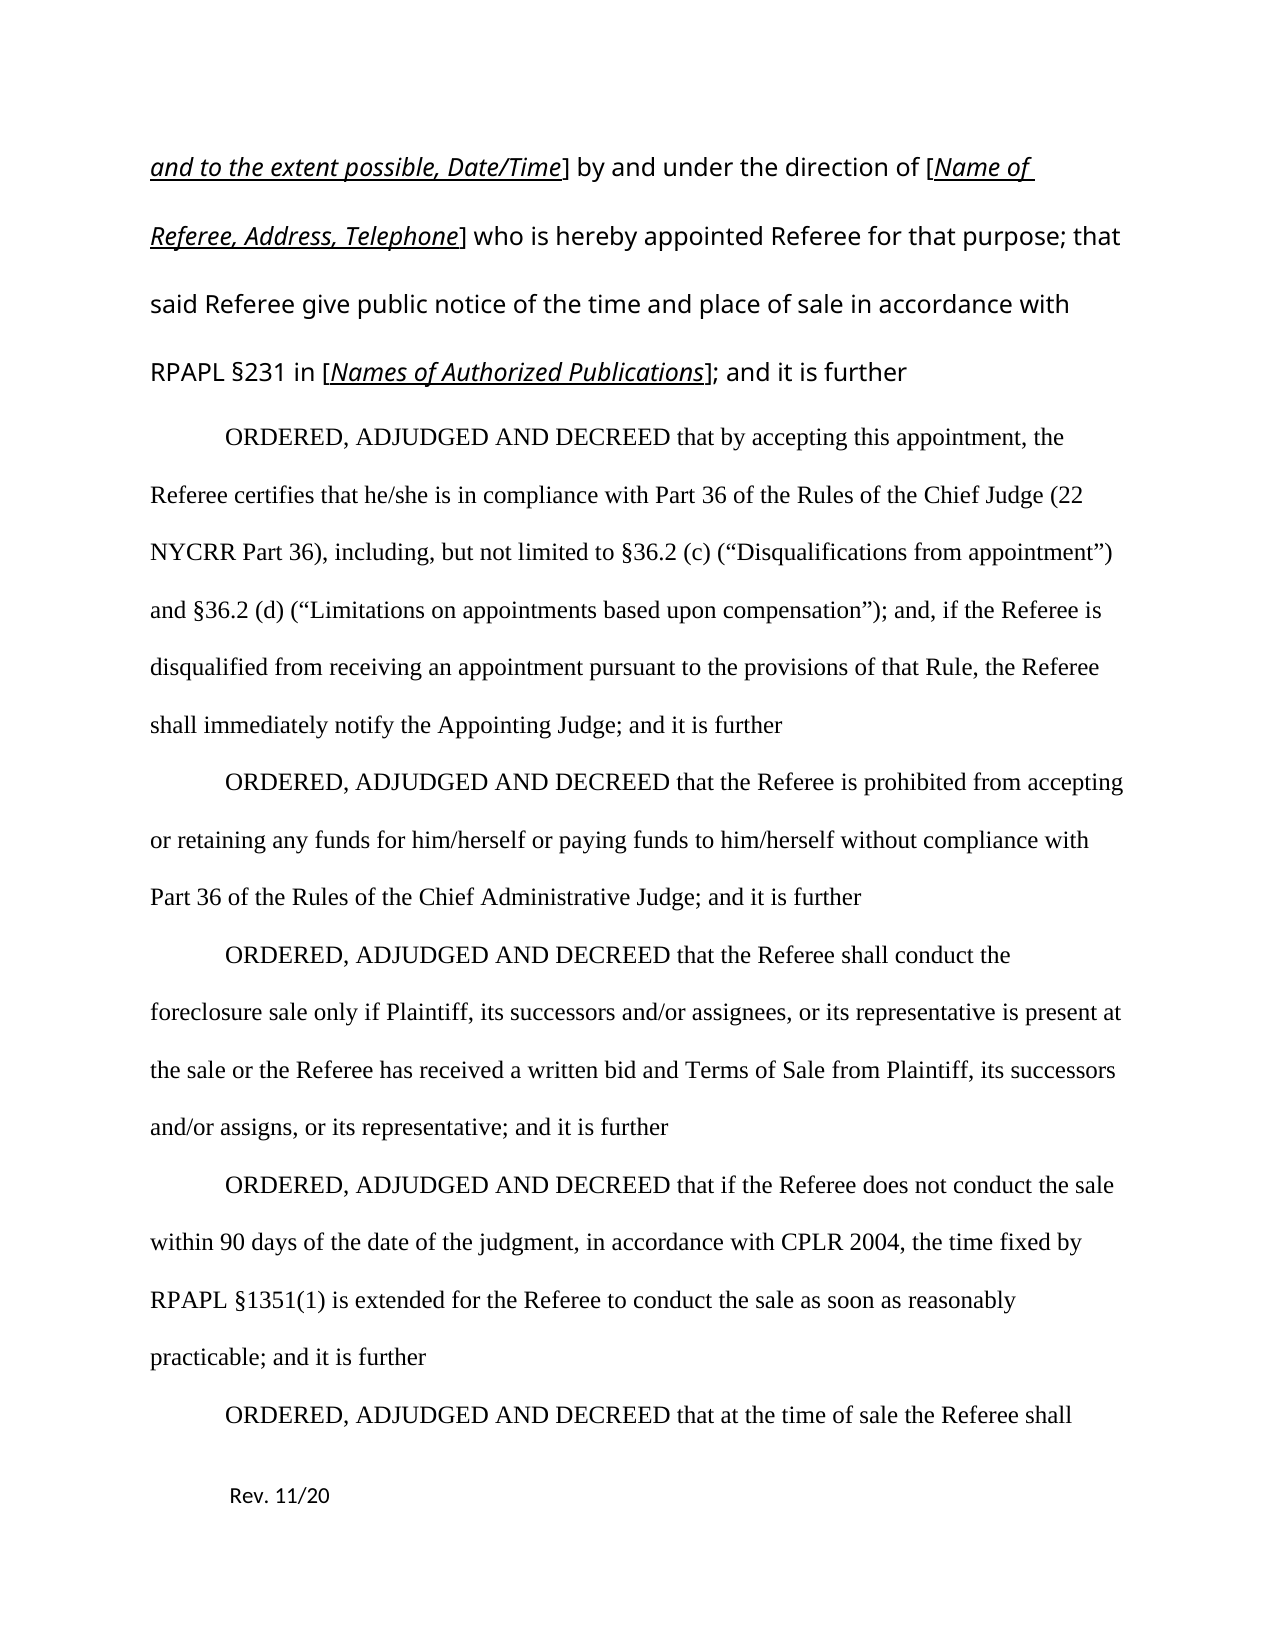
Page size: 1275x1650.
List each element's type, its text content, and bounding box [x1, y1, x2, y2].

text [150, 150, 1125, 388]
text ORDERED, ADJUDGED AND DECREED that by accepting this appointment, the Referee certifies that he/she is in compliance with Part 36 of the Rules of the Chief Judge (22 NYCRR Part 36), including, but not limited to §36.2 (c) (“Disqualifications from appointment”) and §36.2 (d) (“Limitations on appointments based upon compensation”); and, if the Referee is disqualified from receiving an appointment pursuant to the provisions of that Rule, the Referee shall immediately notify the Appointing Judge; and it is further [150, 422, 1125, 739]
text ORDERED, ADJUDGED AND DECREED that if the Referee does not conduct the sale within 90 days of the date of the judgment, in accordance with CPLR 2004, the time fixed by RPAPL §1351(1) is extended for the Referee to conduct the sale as soon as reasonably practicable; and it is further [150, 1170, 1125, 1371]
text ORDERED, ADJUDGED AND DECREED that the Referee shall conduct the foreclosure sale only if Plaintiff, its successors and/or assignees, or its representative is present at the sale or the Referee has received a written bid and Terms of Sale from Plaintiff, its successors and/or assigns, or its representative; and it is further [150, 940, 1125, 1141]
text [150, 1400, 1125, 1429]
text ORDERED, ADJUDGED AND DECREED that the Referee is prohibited from accepting or retaining any funds for him/herself or paying funds to him/herself without compliance with Part 36 of the Rules of the Chief Administrative Judge; and it is further [150, 767, 1125, 911]
